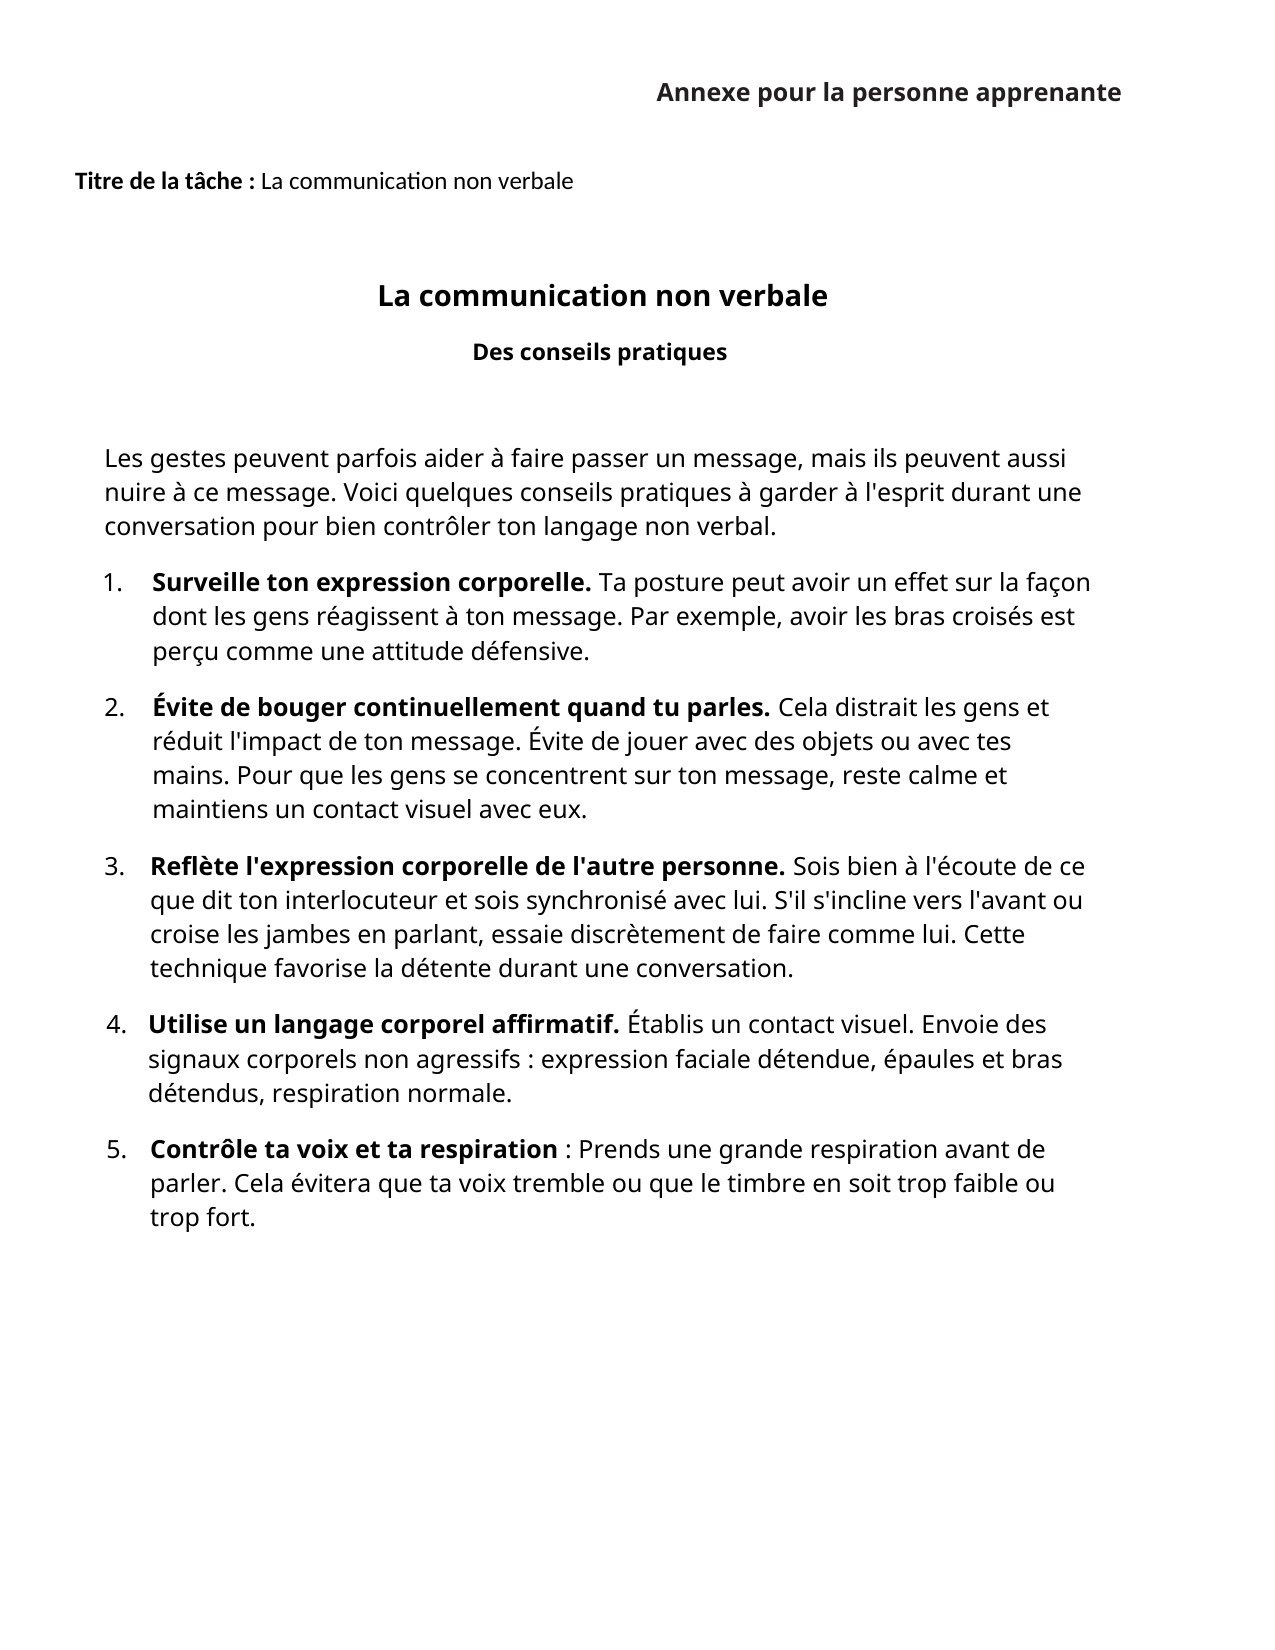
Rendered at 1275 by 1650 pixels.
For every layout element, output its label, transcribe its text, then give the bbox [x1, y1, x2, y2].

list Titre de la tâche : La communication non verbale [75, 165, 1122, 195]
text La communication non verbale [104, 276, 1101, 315]
text 2. Évite de bouger continuellement quand tu parles. Cela distrait les gens et réduit l'impact de ton message. Évite de jouer avec des objets ou avec tes mains. Pour que les gens se concentrent sur ton message, reste calme et maintiens un contact visuel avec eux. [104, 690, 1095, 826]
text Les gestes peuvent parfois aider à faire passer un message, mais ils peuvent aussi nuire à ce message. Voici quelques conseils pratiques à garder à l'esprit durant une conversation pour bien contrôler ton langage non verbal. [104, 440, 1095, 542]
text Des conseils pratiques [104, 336, 1095, 367]
text 4. Utilise un langage corporel affirmatif. Établis un contact visuel. Envoie des signaux corporels non agressifs : expression faciale détendue, épaules et bras détendus, respiration normale. [106, 1007, 1095, 1109]
text Annexe pour la personne apprenante [75, 75, 1122, 109]
text 5. Contrôle ta voix et ta respiration : Prends une grande respiration avant de parler. Cela évitera que ta voix tremble ou que le timbre en soit trop faible ou trop fort. [106, 1132, 1095, 1234]
text 3. Reflète l'expression corporelle de l'autre personne. Sois bien à l'écoute de ce que dit ton interlocuteur et sois synchronisé avec lui. S'il s'incline vers l'avant ou croise les jambes en parlant, essaie discrètement de faire comme lui. Cette technique favorise la détente durant une conversation. [104, 848, 1095, 985]
text 1. Surveille ton expression corporelle. Ta posture peut avoir un effet sur la façon dont les gens réagissent à ton message. Par exemple, avoir les bras croisés est perçu comme une attitude défensive. [102, 565, 1095, 667]
